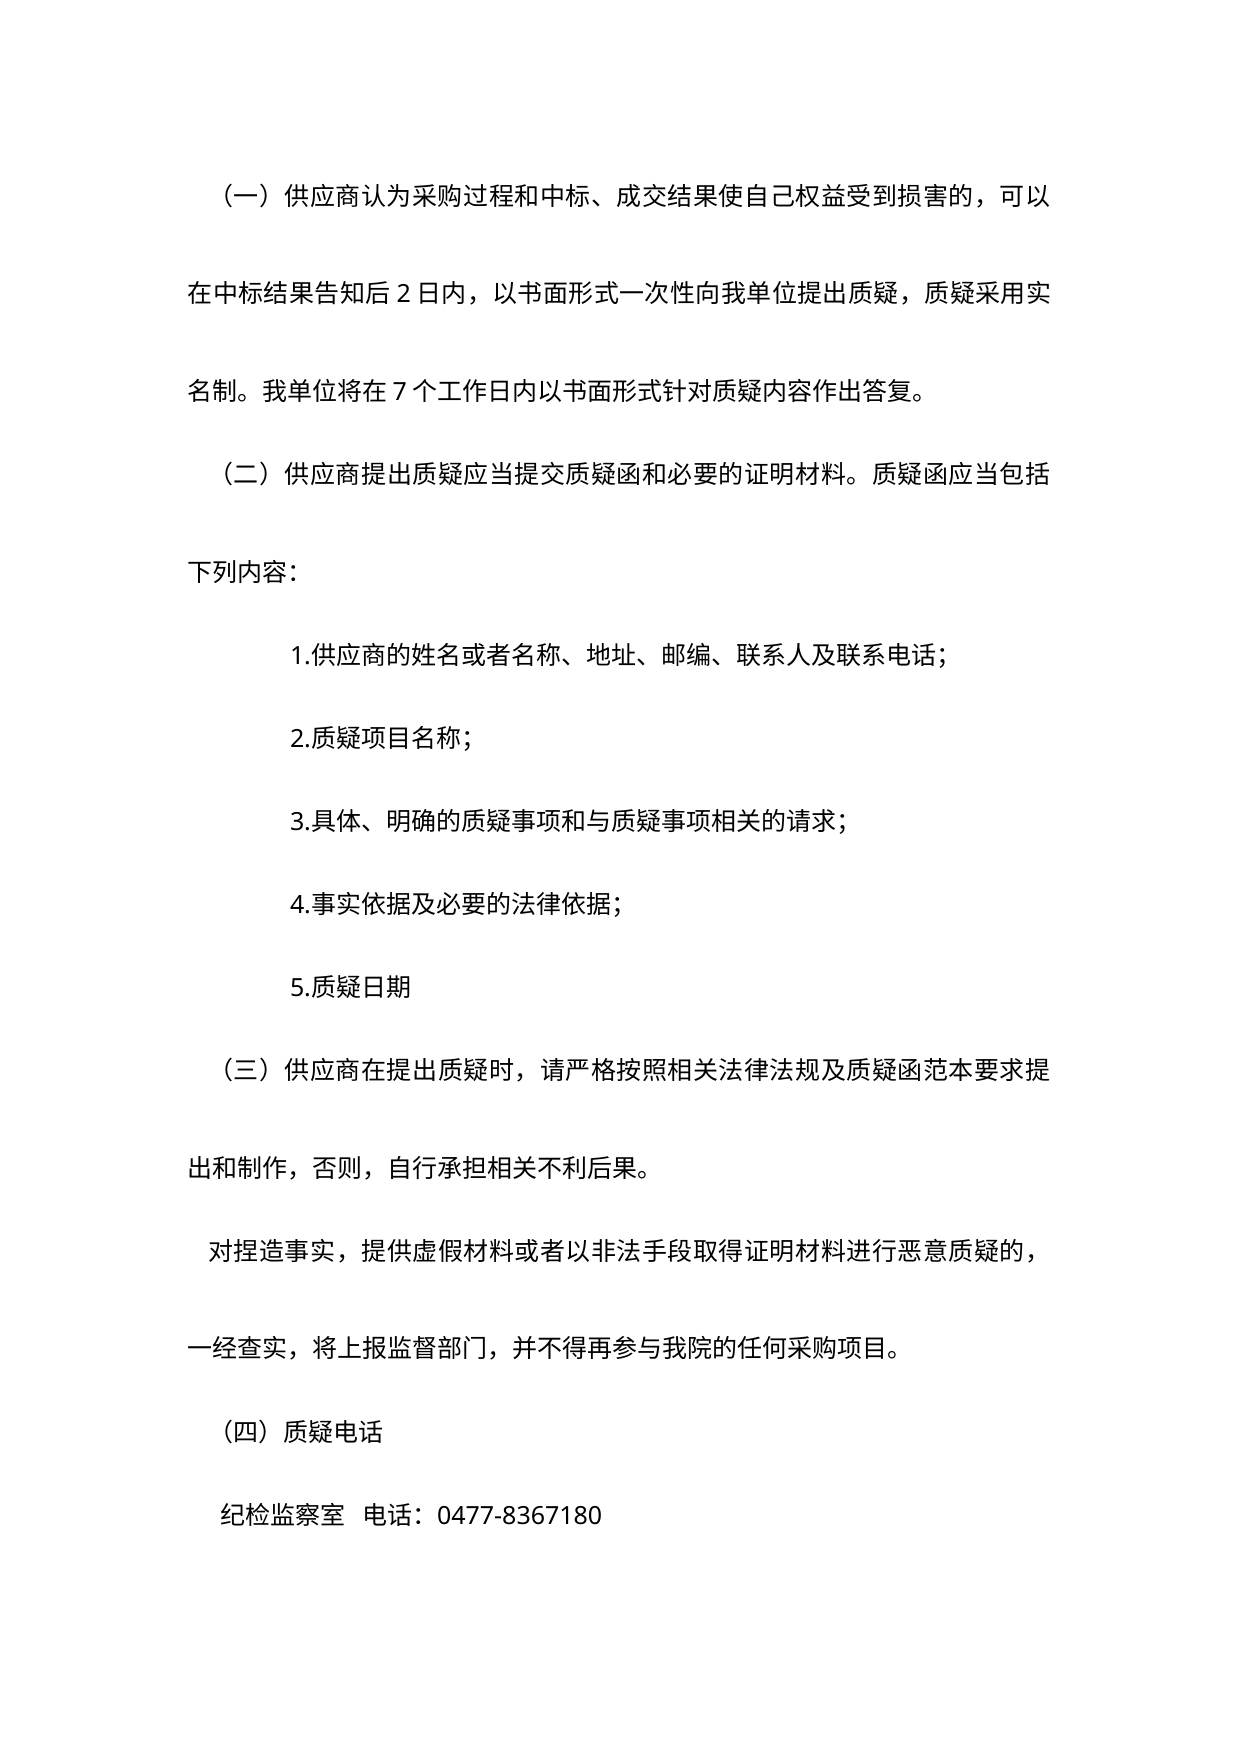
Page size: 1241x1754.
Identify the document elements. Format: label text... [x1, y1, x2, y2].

list （一）供应商认为采购过程和中标、成交结果使自己权益受到损害的，可以在中标结果告知后2日内，以书面形式一次性向我单位提出质疑，质疑采用实名制。我单位将在7个工作日内以书面形式针对质疑内容作出答复。 [187, 162, 1053, 422]
list 纪检监察室 电话：0477-8367180 [187, 1481, 1053, 1546]
list 3.具体、明确的质疑事项和与质疑事项相关的请求； [279, 787, 1053, 852]
list 5.质疑日期 [279, 953, 1053, 1018]
list 2.质疑项目名称； [279, 704, 1053, 769]
list 4.事实依据及必要的法律依据； [279, 870, 1053, 935]
list 质疑电话 [187, 1398, 1053, 1463]
list （三）供应商在提出质疑时，请严格按照相关法律法规及质疑函范本要求提出和制作，否则，自行承担相关不利后果。 [187, 1036, 1053, 1199]
list 1.供应商的姓名或者名称、地址、邮编、联系人及联系电话； [279, 621, 1053, 686]
list （二）供应商提出质疑应当提交质疑函和必要的证明材料。质疑函应当包括下列内容： [187, 440, 1053, 603]
list 对捏造事实，提供虚假材料或者以非法手段取得证明材料进行恶意质疑的，一经查实，将上报监督部门，并不得再参与我院的任何采购项目。 [187, 1217, 1053, 1379]
